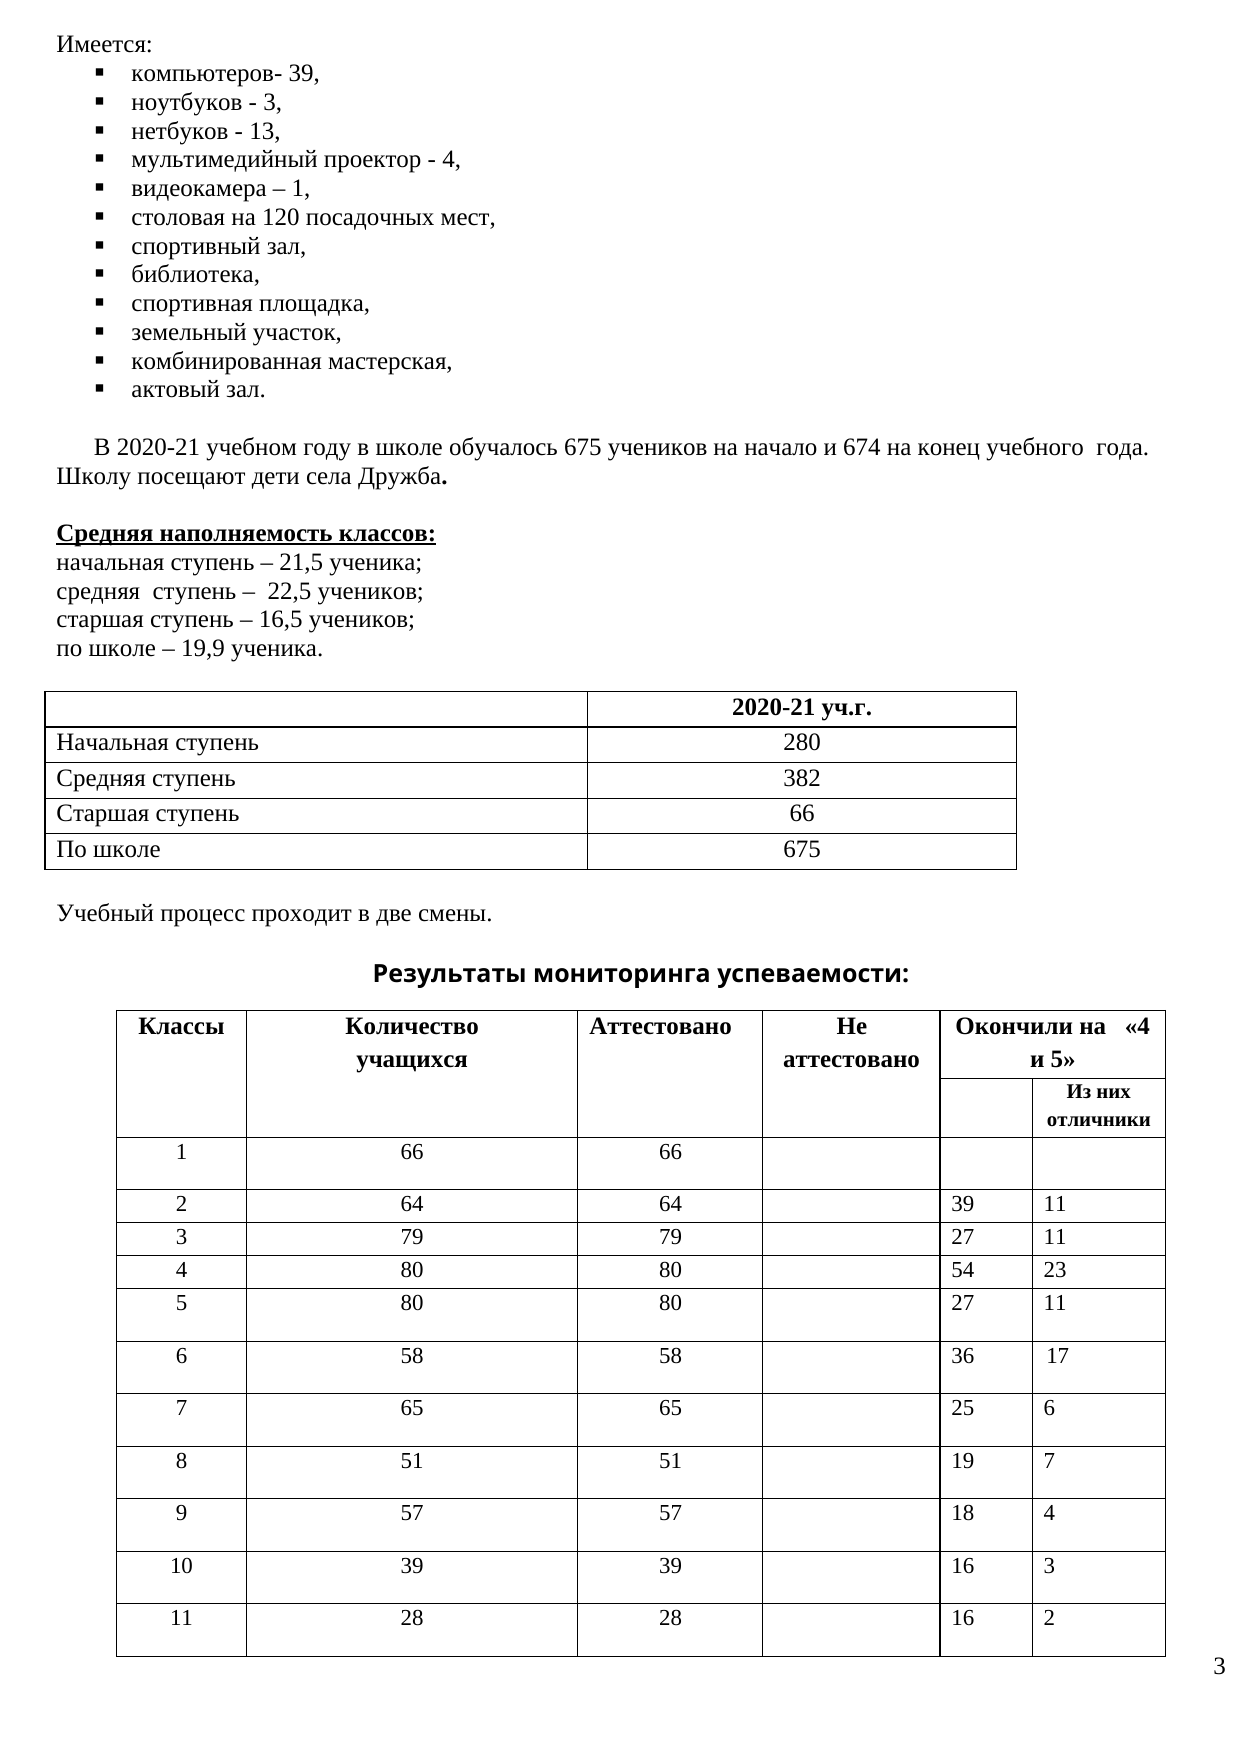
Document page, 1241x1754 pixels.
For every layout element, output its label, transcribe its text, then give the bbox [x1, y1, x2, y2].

table_cell [763, 1552, 939, 1603]
table_cell 65 [578, 1394, 762, 1446]
list видеокамера – 1, [94, 173, 1226, 202]
table_cell 27 [941, 1289, 1032, 1341]
table_cell [763, 1289, 939, 1341]
table_cell 5 [117, 1289, 246, 1341]
table_cell [763, 1190, 939, 1222]
table_cell 57 [578, 1499, 762, 1551]
list компьютеров- 39, [94, 58, 1226, 87]
table_cell 57 [247, 1499, 577, 1551]
text Учебный процесс проходит в две смены. [56, 898, 1226, 927]
table_cell 11 [1033, 1223, 1165, 1255]
table_cell 675 [588, 834, 1016, 868]
table_cell 79 [578, 1223, 762, 1255]
table_cell 10 [117, 1552, 246, 1603]
table_cell 8 [117, 1447, 246, 1498]
table_cell 3 [1033, 1552, 1165, 1603]
text начальная ступень – 21,5 ученика; [56, 547, 1226, 576]
table_cell 39 [941, 1190, 1032, 1222]
table_cell 9 [117, 1499, 246, 1551]
table_header [46, 692, 587, 726]
table_cell 4 [1033, 1499, 1165, 1551]
text Средняя наполняемость классов: [56, 518, 1226, 547]
table_cell 2 [1033, 1604, 1165, 1656]
table_cell 66 [247, 1138, 577, 1189]
list нетбуков - 13, [94, 116, 1226, 144]
table_cell 1 [117, 1138, 246, 1189]
table_cell 51 [247, 1447, 577, 1498]
table_cell По школе [46, 834, 587, 868]
table_cell [763, 1394, 939, 1446]
table_cell 16 [941, 1552, 1032, 1603]
table_cell 58 [578, 1342, 762, 1393]
table_cell 66 [588, 799, 1016, 833]
list мультимедийный проектор - 4, [94, 144, 1226, 173]
table_header Классы [117, 1011, 246, 1137]
table_cell 11 [117, 1604, 246, 1656]
table_cell [1033, 1138, 1165, 1189]
table_cell 11 [1033, 1190, 1165, 1222]
text Результаты мониторинга успеваемости: [56, 956, 1226, 990]
list спортивный зал, [94, 231, 1226, 259]
table_cell 382 [588, 763, 1016, 797]
table_cell 80 [578, 1289, 762, 1341]
table_cell [763, 1499, 939, 1551]
table_cell 280 [588, 728, 1016, 762]
table_cell 2 [117, 1190, 246, 1222]
list ноутбуков - 3, [94, 87, 1226, 116]
table_header Не аттестовано [763, 1011, 939, 1137]
table_cell [763, 1223, 939, 1255]
table_cell [941, 1079, 1032, 1137]
table_cell 7 [1033, 1447, 1165, 1498]
table_cell [763, 1256, 939, 1288]
text В 2020-21 учебном году в школе обучалось 675 учеников на начало и 674 на конец учебного года. Школу посещают дети села Дружба. [56, 432, 1226, 489]
table_cell Средняя ступень [46, 763, 587, 797]
table_cell 80 [578, 1256, 762, 1288]
table_cell 11 [1033, 1289, 1165, 1341]
table_cell 80 [247, 1256, 577, 1288]
table_cell 58 [247, 1342, 577, 1393]
table_cell 28 [247, 1604, 577, 1656]
table_cell 65 [247, 1394, 577, 1446]
table_cell Начальная ступень [46, 728, 587, 762]
table_cell Старшая ступень [46, 799, 587, 833]
table_cell 6 [117, 1342, 246, 1393]
table_cell 39 [578, 1552, 762, 1603]
text старшая ступень – 16,5 учеников; [56, 604, 1226, 633]
table_cell 6 [1033, 1394, 1165, 1446]
table_cell [941, 1138, 1032, 1189]
table_cell 66 [578, 1138, 762, 1189]
text средняя ступень – 22,5 учеников; [56, 576, 1226, 604]
table_cell 19 [941, 1447, 1032, 1498]
table_cell 7 [117, 1394, 246, 1446]
table_header Количество учащихся [247, 1011, 577, 1137]
table_cell 80 [247, 1289, 577, 1341]
table_cell 64 [247, 1190, 577, 1222]
table_cell 36 [941, 1342, 1032, 1393]
table_cell 27 [941, 1223, 1032, 1255]
table_header Окончили на «4 и 5» [941, 1011, 1165, 1078]
list земельный участок, [94, 317, 1226, 346]
table_cell 25 [941, 1394, 1032, 1446]
table_cell Из них отличники [1033, 1079, 1165, 1137]
table_header 2020-21 уч.г. [588, 692, 1016, 726]
table_cell 3 [117, 1223, 246, 1255]
table_cell 79 [247, 1223, 577, 1255]
table_cell 64 [578, 1190, 762, 1222]
table_cell [763, 1604, 939, 1656]
list столовая на 120 посадочных мест, [94, 202, 1226, 231]
table_header Аттестовано [578, 1011, 762, 1137]
table_cell 4 [117, 1256, 246, 1288]
table_cell 18 [941, 1499, 1032, 1551]
list комбинированная мастерская, [94, 346, 1226, 374]
text по школе – 19,9 ученика. [56, 633, 1226, 662]
table_cell 17 [1033, 1342, 1165, 1393]
list спортивная площадка, [94, 288, 1226, 317]
table_cell 51 [578, 1447, 762, 1498]
table_cell [763, 1342, 939, 1393]
table_cell [763, 1447, 939, 1498]
list библиотека, [94, 259, 1226, 288]
text Имеется: [56, 29, 1226, 58]
table_cell 39 [247, 1552, 577, 1603]
table_cell 28 [578, 1604, 762, 1656]
table_cell [763, 1138, 939, 1189]
table_cell 16 [941, 1604, 1032, 1656]
list актовый зал. [94, 374, 1226, 403]
table_cell 54 [941, 1256, 1032, 1288]
table_cell 23 [1033, 1256, 1165, 1288]
